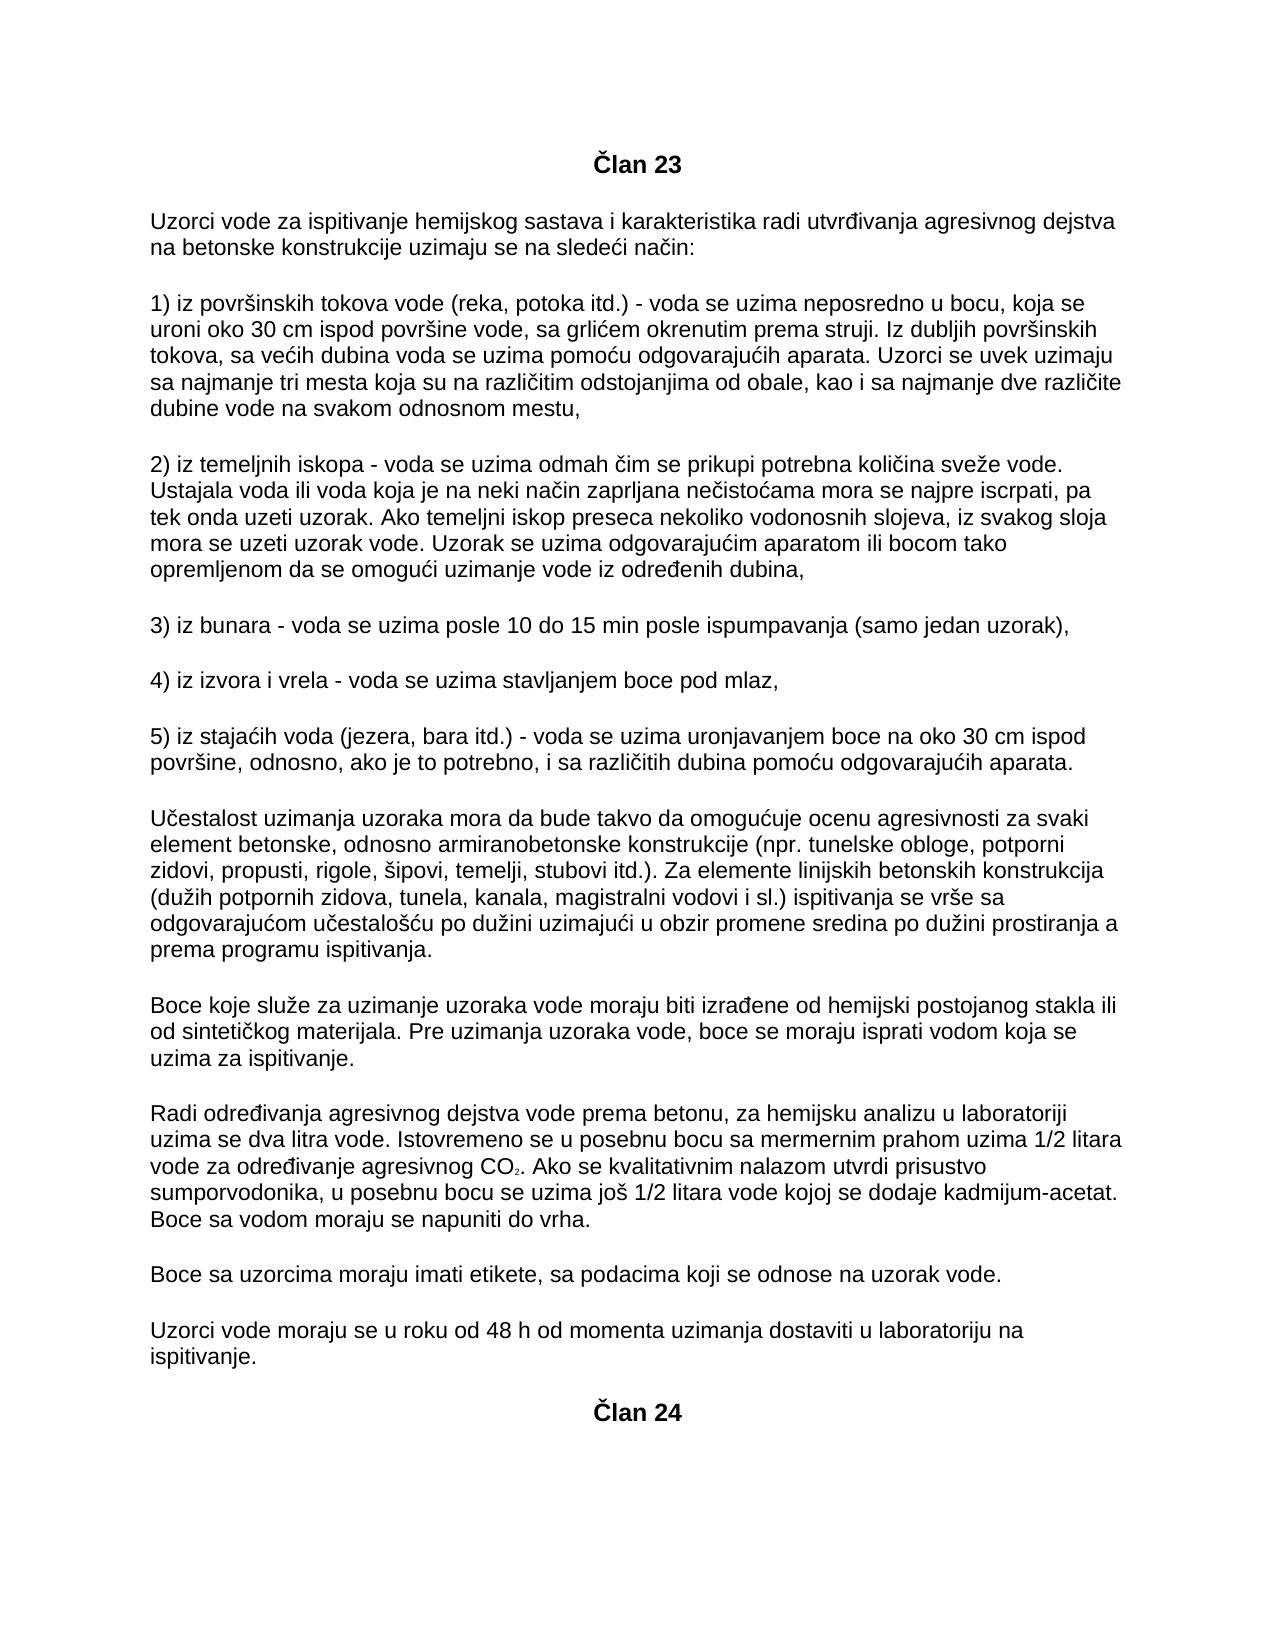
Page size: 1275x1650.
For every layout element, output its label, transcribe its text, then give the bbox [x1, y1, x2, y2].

text Uzorci vode za ispitivanje hemijskog sastava i karakteristika radi utvrđivanja agresivnog dejstva na betonske konstrukcije uzimaju se na sledeći način: [150, 208, 1125, 261]
text 5) iz stajaćih voda (jezera, bara itd.) - voda se uzima uronjavanjem boce na oko 30 cm ispod površine, odnosno, ako je to potrebno, i sa različitih dubina pomoću odgovarajućih aparata. [150, 723, 1125, 775]
text Boce sa uzorcima moraju imati etikete, sa podacima koji se odnose na uzorak vode. [150, 1261, 1125, 1287]
text 1) iz površinskih tokova vode (reka, potoka itd.) - voda se uzima neposredno u bocu, koja se uroni oko 30 cm ispod površine vode, sa grlićem okrenutim prema struji. Iz dubljih površinskih tokova, sa većih dubina voda se uzima pomoću odgovarajućih aparata. Uzorci se uvek uzimaju sa najmanje tri mesta koja su na različitim odstojanjima od obale, kao i sa najmanje dve različite dubine vode na svakom odnosnom mestu, [150, 290, 1125, 422]
text Učestalost uzimanja uzoraka mora da bude takvo da omogućuje ocenu agresivnosti za svaki element betonske, odnosno armiranobetonske konstrukcije (npr. tunelske obloge, potporni zidovi, propusti, rigole, šipovi, temelji, stubovi itd.). Za elemente linijskih betonskih konstrukcija (dužih potpornih zidova, tunela, kanala, magistralni vodovi i sl.) ispitivanja se vrše sa odgovarajućom učestalošću po dužini uzimajući u obzir promene sredina po dužini prostiranja a prema programu ispitivanja. [150, 804, 1125, 963]
text Radi određivanja agresivnog dejstva vode prema betonu, za hemijsku analizu u laboratoriji uzima se dva litra vode. Istovremeno se u posebnu bocu sa mermernim prahom uzima 1/2 litara vode za određivanje agresivnog CO2. Ako se kvalitativnim nalazom utvrdi prisustvo sumporvodonika, u posebnu bocu se uzima još 1/2 litara vode kojoj se dodaje kadmijum-acetat. Boce sa vodom moraju se napuniti do vrha. [150, 1100, 1125, 1232]
text Uzorci vode moraju se u roku od 48 h od momenta uzimanja dostaviti u laboratoriju na ispitivanje. [150, 1317, 1125, 1369]
text 2) iz temeljnih iskopa - voda se uzima odmah čim se prikupi potrebna količina sveže vode. Ustajala voda ili voda koja je na neki način zaprljana nečistoćama mora se najpre iscrpati, pa tek onda uzeti uzorak. Ako temeljni iskop preseca nekoliko vodonosnih slojeva, iz svakog sloja mora se uzeti uzorak vode. Uzorak se uzima odgovarajućim aparatom ili bocom tako opremljenom da se omogući uzimanje vode iz određenih dubina, [150, 451, 1125, 582]
text Boce koje služe za uzimanje uzoraka vode moraju biti izrađene od hemijski postojanog stakla ili od sintetičkog materijala. Pre uzimanja uzoraka vode, boce se moraju isprati vodom koja se uzima za ispitivanje. [150, 992, 1125, 1071]
text Član 23 [150, 150, 1125, 179]
text 3) iz bunara - voda se uzima posle 10 do 15 min posle ispumpavanja (samo jedan uzorak), [150, 612, 1125, 638]
text 4) iz izvora i vrela - voda se uzima stavljanjem boce pod mlaz, [150, 667, 1125, 693]
text Član 24 [150, 1398, 1125, 1427]
